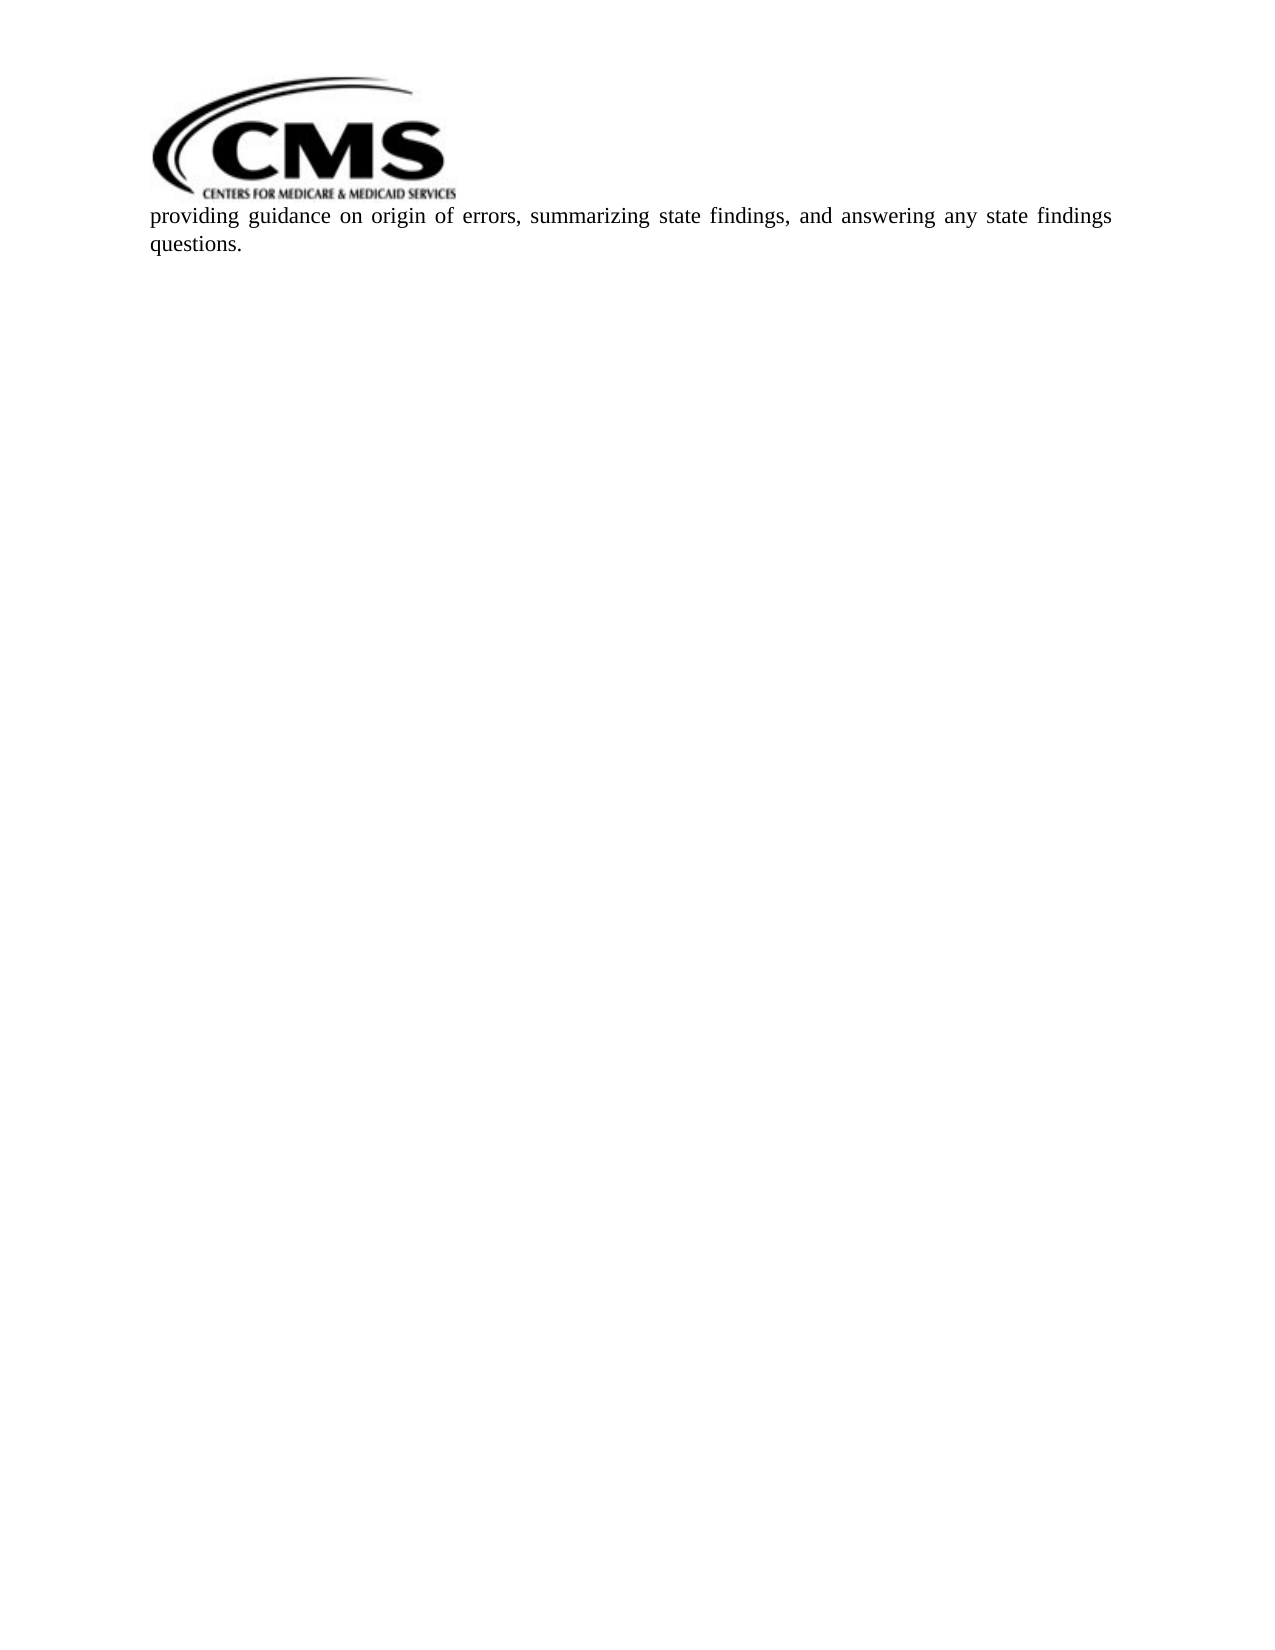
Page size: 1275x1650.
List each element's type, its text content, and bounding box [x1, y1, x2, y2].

picture [150, 75, 459, 203]
